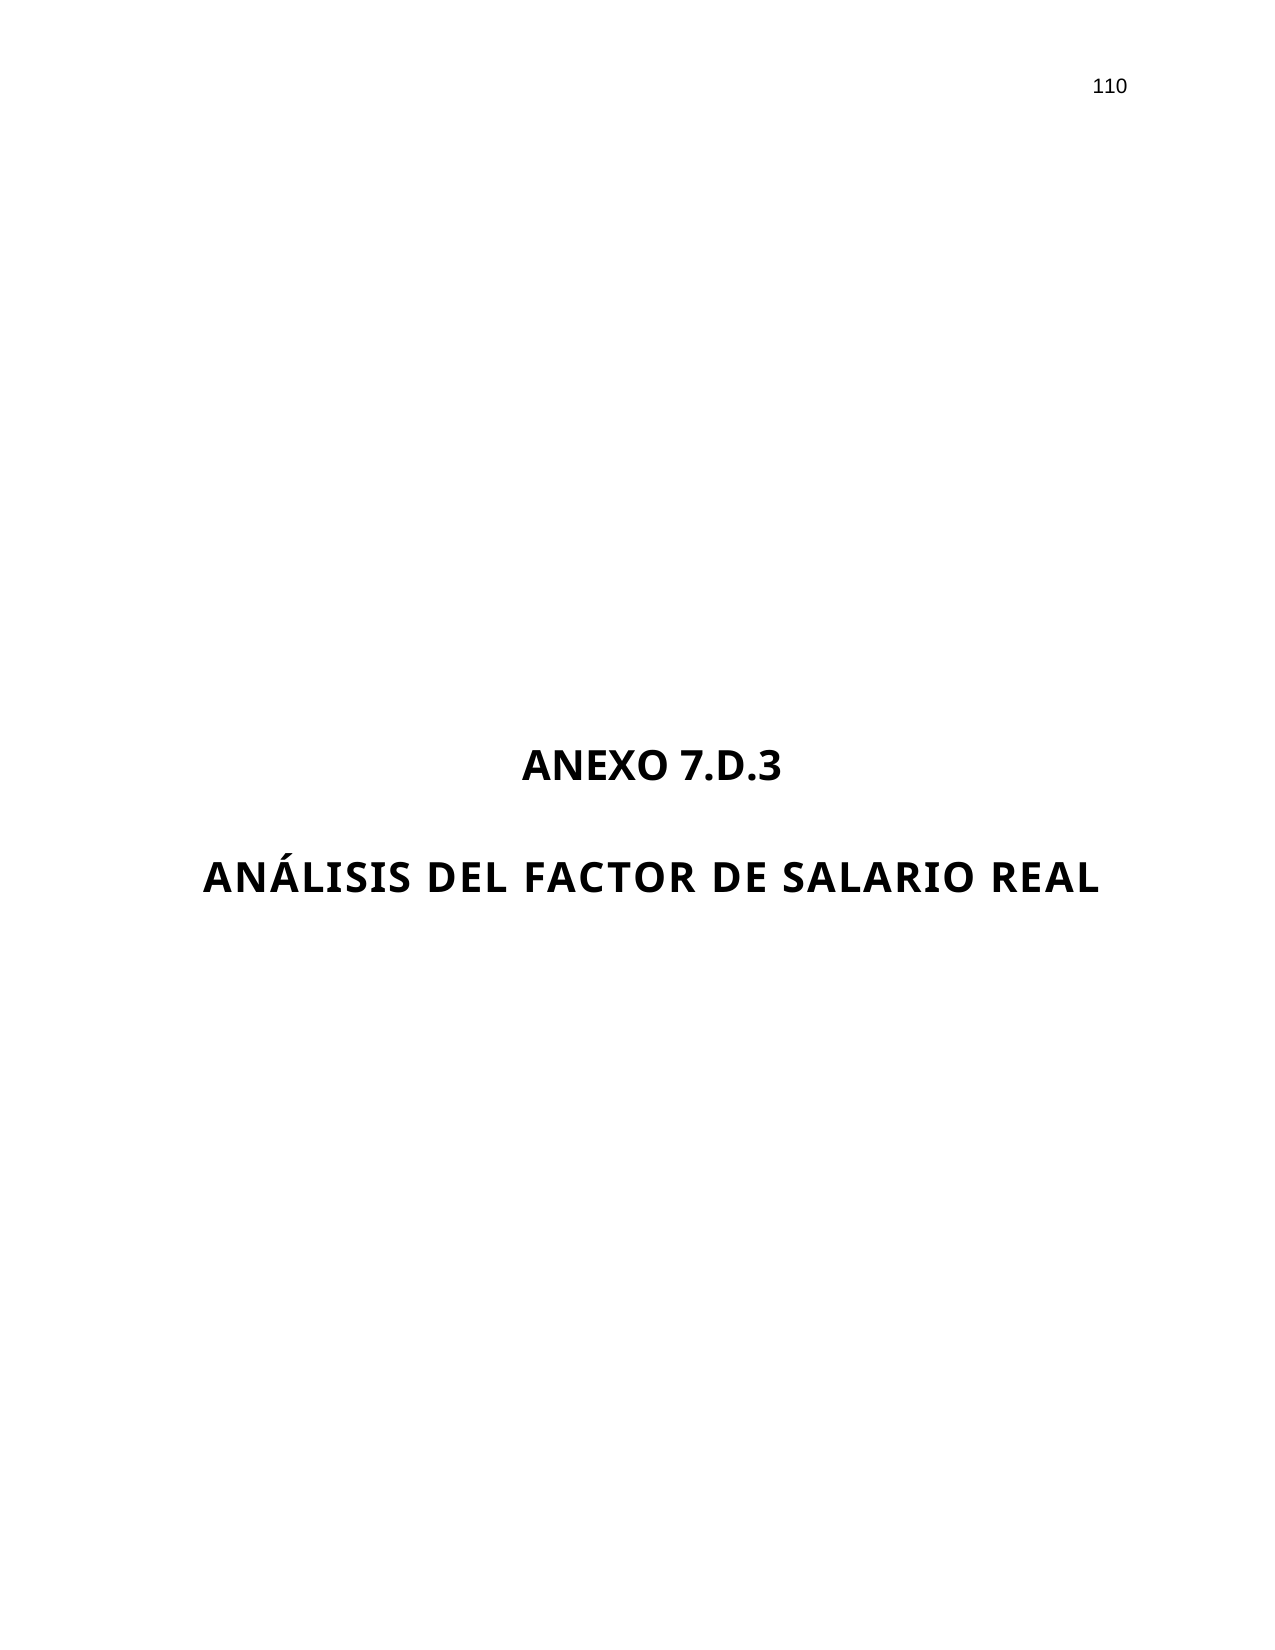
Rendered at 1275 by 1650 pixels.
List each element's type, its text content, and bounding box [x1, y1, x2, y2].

subtitle ANEXO 7.D.3 [177, 736, 1127, 793]
subtitle ANÁLISIS DEL FACTOR DE SALARIO REAL [177, 848, 1127, 905]
